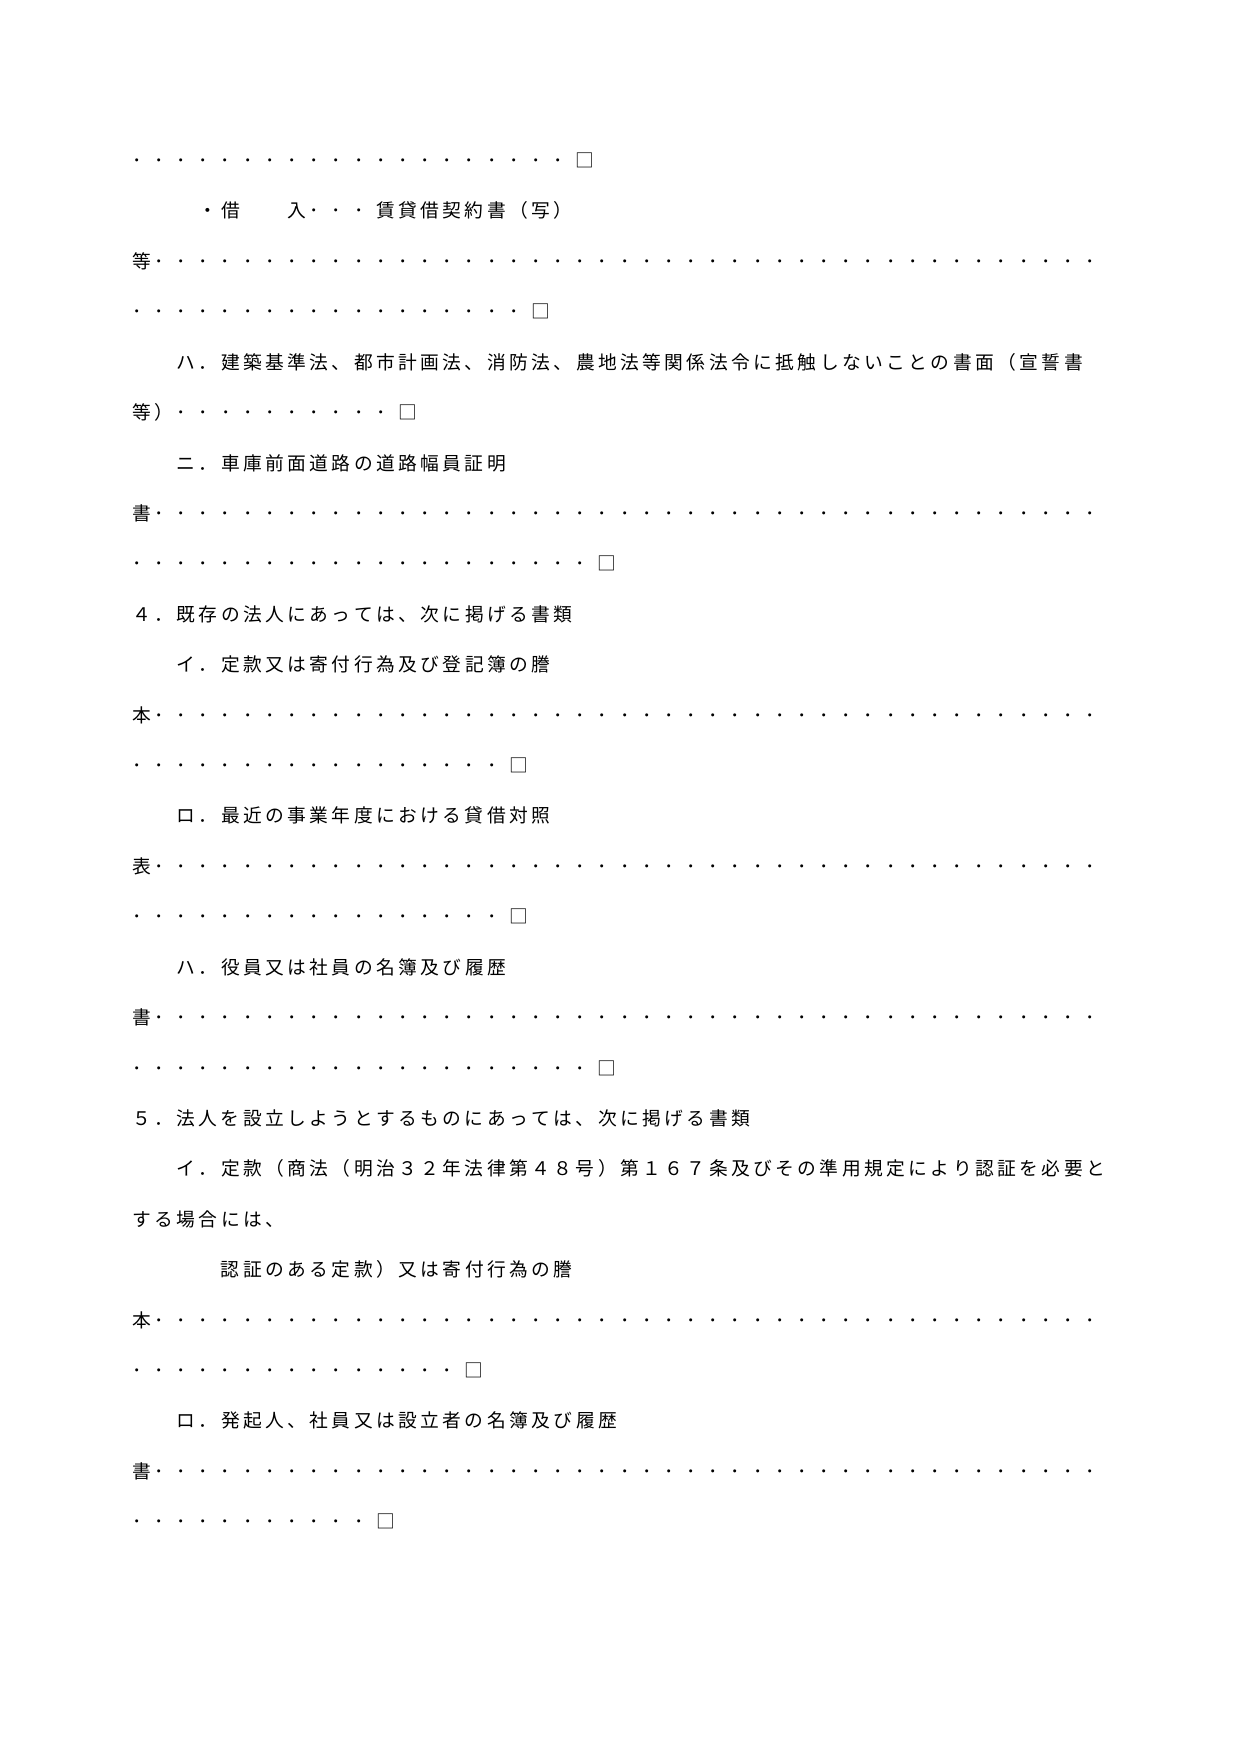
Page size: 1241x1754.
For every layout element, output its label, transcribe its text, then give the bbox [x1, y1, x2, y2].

text ロ．最近の事業年度における貸借対照表････････････････････････････････････････････････････････････□ [132, 789, 1108, 941]
text ４．既存の法人にあっては、次に掲げる書類 [132, 588, 1108, 638]
text ニ．車庫前面道路の道路幅員証明書････････････････････････････････････････････････････････････････□ [132, 437, 1108, 588]
text ハ．建築基準法、都市計画法、消防法、農地法等関係法令に抵触しないことの書面（宣誓書等）･･････････□ [132, 336, 1108, 437]
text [132, 134, 1108, 184]
text ５．法人を設立しようとするものにあっては、次に掲げる書類 [132, 1092, 1108, 1142]
text 認証のある定款）又は寄付行為の謄本･･････････････････････････････････････････････････････････□ [132, 1243, 1108, 1394]
text イ．定款（商法（明治３２年法律第４８号）第１６７条及びその準用規定により認証を必要とする場合には、 [132, 1142, 1108, 1243]
text ハ．役員又は社員の名簿及び履歴書････････････････････････････････････････････････････････････････□ [132, 941, 1108, 1092]
text ロ．発起人、社員又は設立者の名簿及び履歴書･･････････････････････････････････････････････････････□ [132, 1394, 1108, 1546]
text ・借 入･･･賃貸借契約書（写）等･････････････････････････････････････････････････････････････□ [132, 184, 1108, 336]
text イ．定款又は寄付行為及び登記簿の謄本････････････････････････････････････････････････････････････□ [132, 638, 1108, 789]
